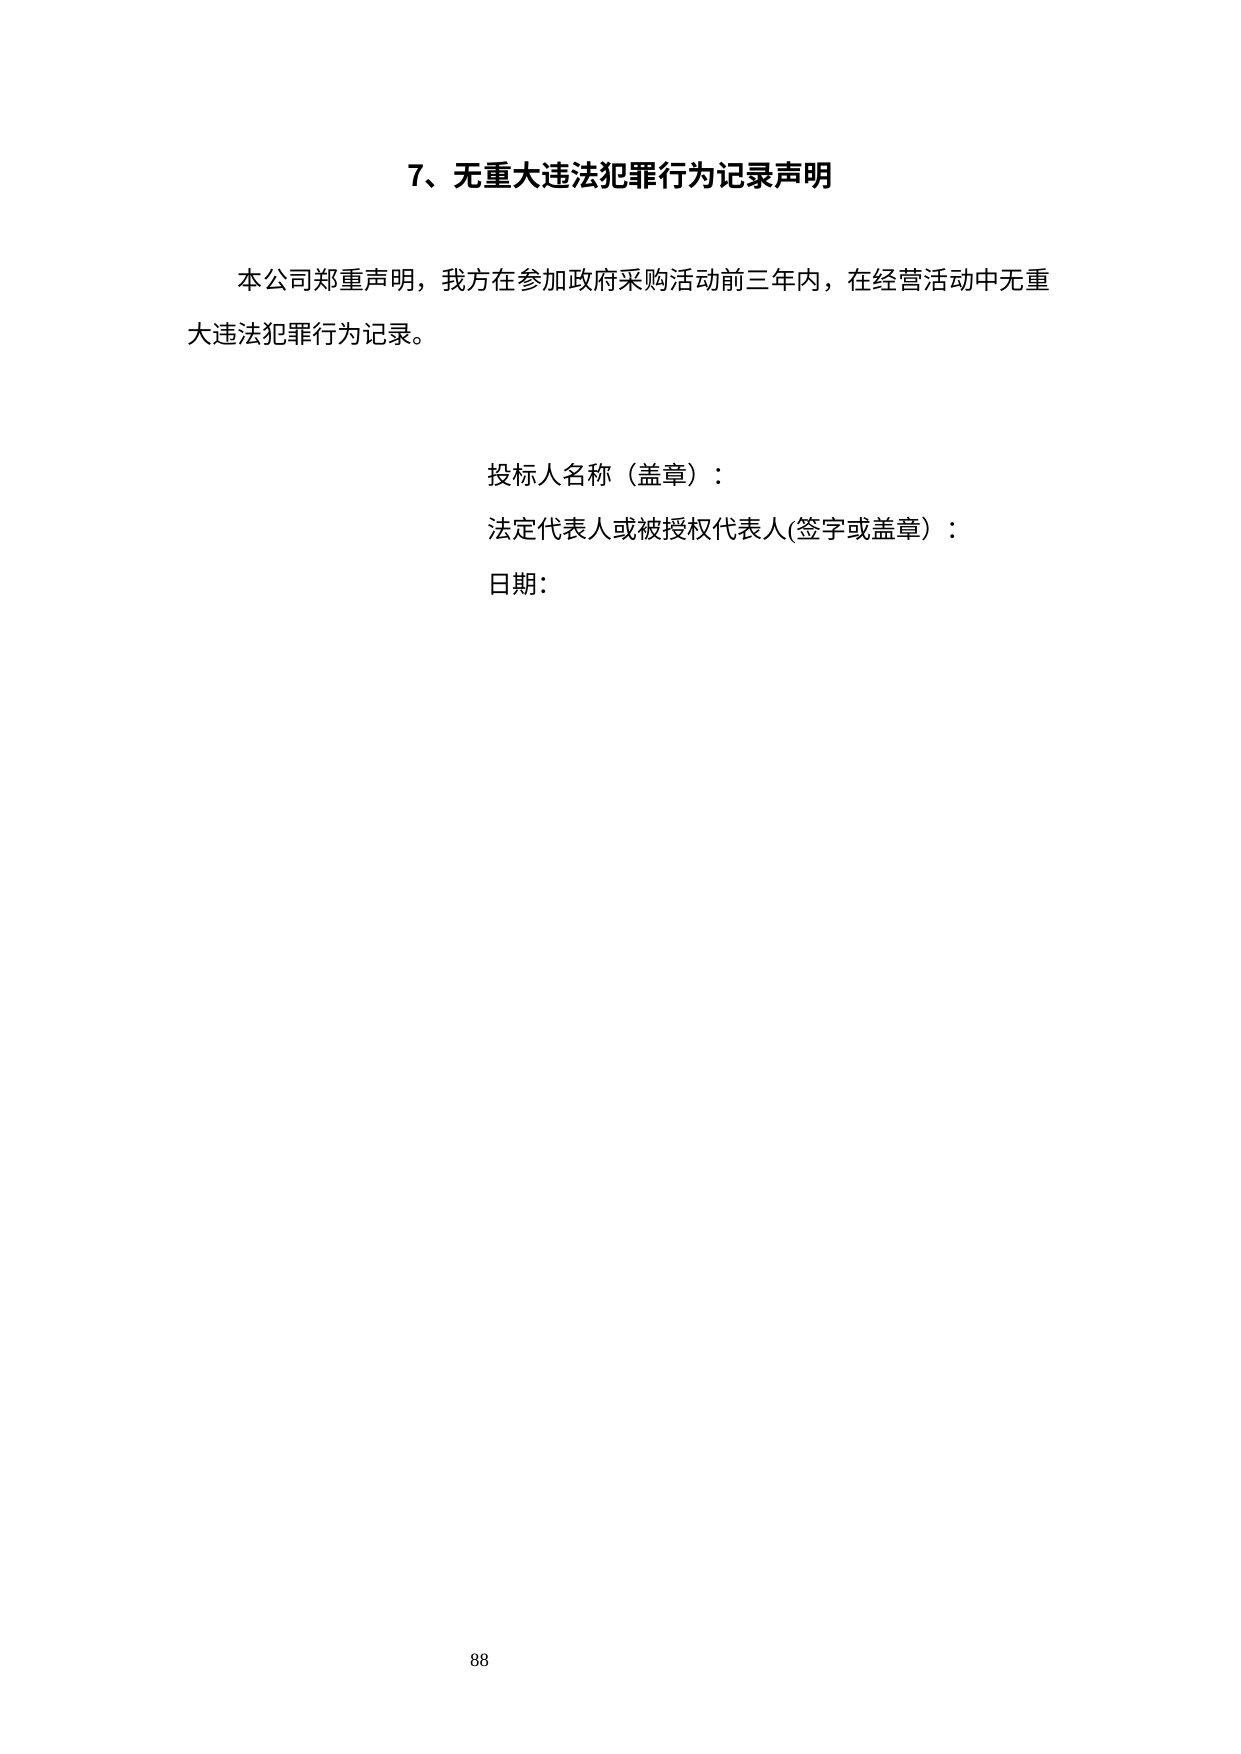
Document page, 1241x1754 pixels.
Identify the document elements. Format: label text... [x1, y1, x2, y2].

subtitle 7、无重大违法犯罪行为记录声明 [187, 153, 1053, 195]
text 法定代表人或被授权代表人(签字或盖章）： [187, 510, 1053, 546]
text 投标人名称（盖章）： [187, 455, 1053, 492]
text 日期： [187, 564, 1053, 600]
text 本公司郑重声明，我方在参加政府采购活动前三年内，在经营活动中无重大违法犯罪行为记录。 [187, 260, 1053, 351]
